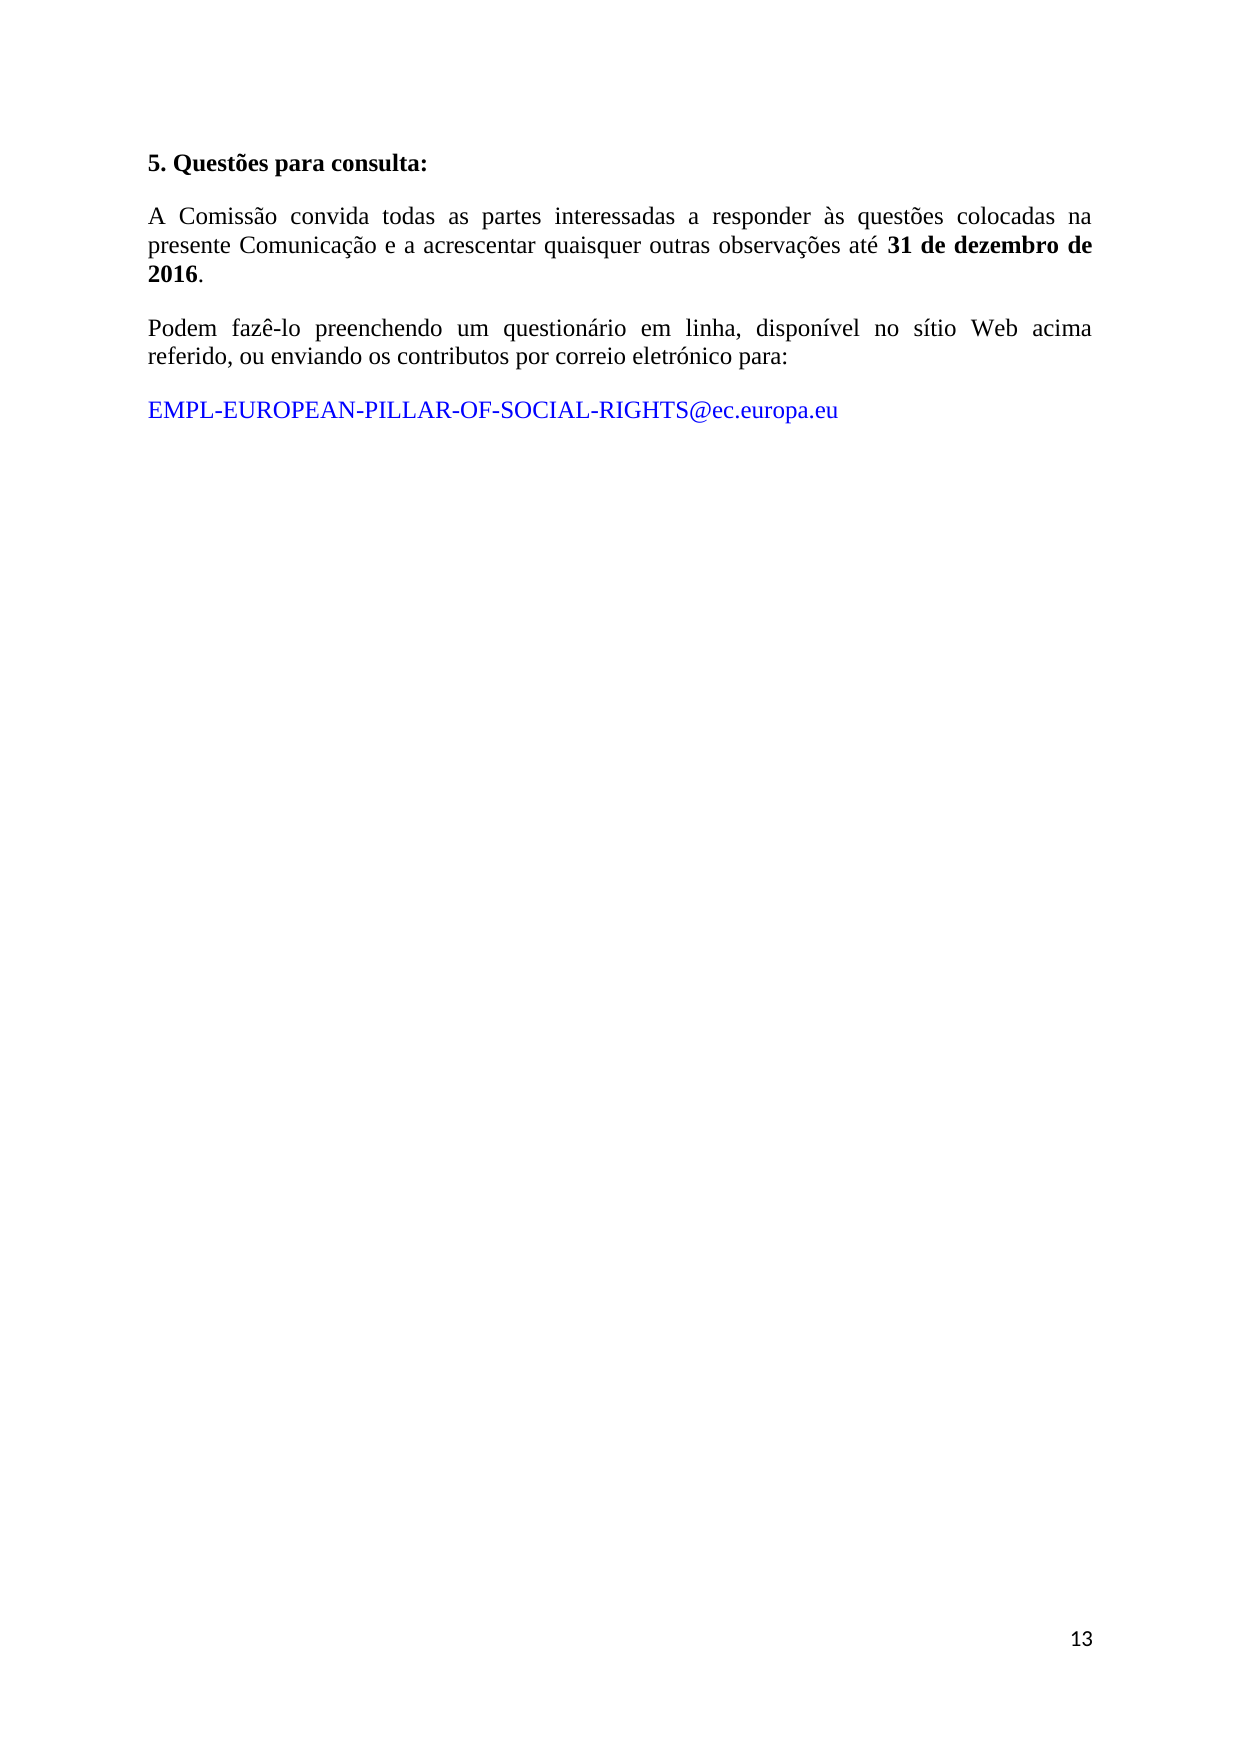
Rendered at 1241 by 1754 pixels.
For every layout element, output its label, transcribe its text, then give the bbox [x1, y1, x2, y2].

text EMPL-EUROPEAN-PILLAR-OF-SOCIAL-RIGHTS@ec.europa.eu [148, 395, 1093, 424]
text Podem fazê-lo preenchendo um questionário em linha, disponível no sítio Web acima referido, ou enviando os contributos por correio eletrónico para: [148, 313, 1093, 370]
text A Comissão convida todas as partes interessadas a responder às questões colocadas na presente Comunicação e a acrescentar quaisquer outras observações até 31 de dezembro de 2016. [148, 201, 1093, 288]
text 5. Questões para consulta: [148, 148, 1093, 176]
